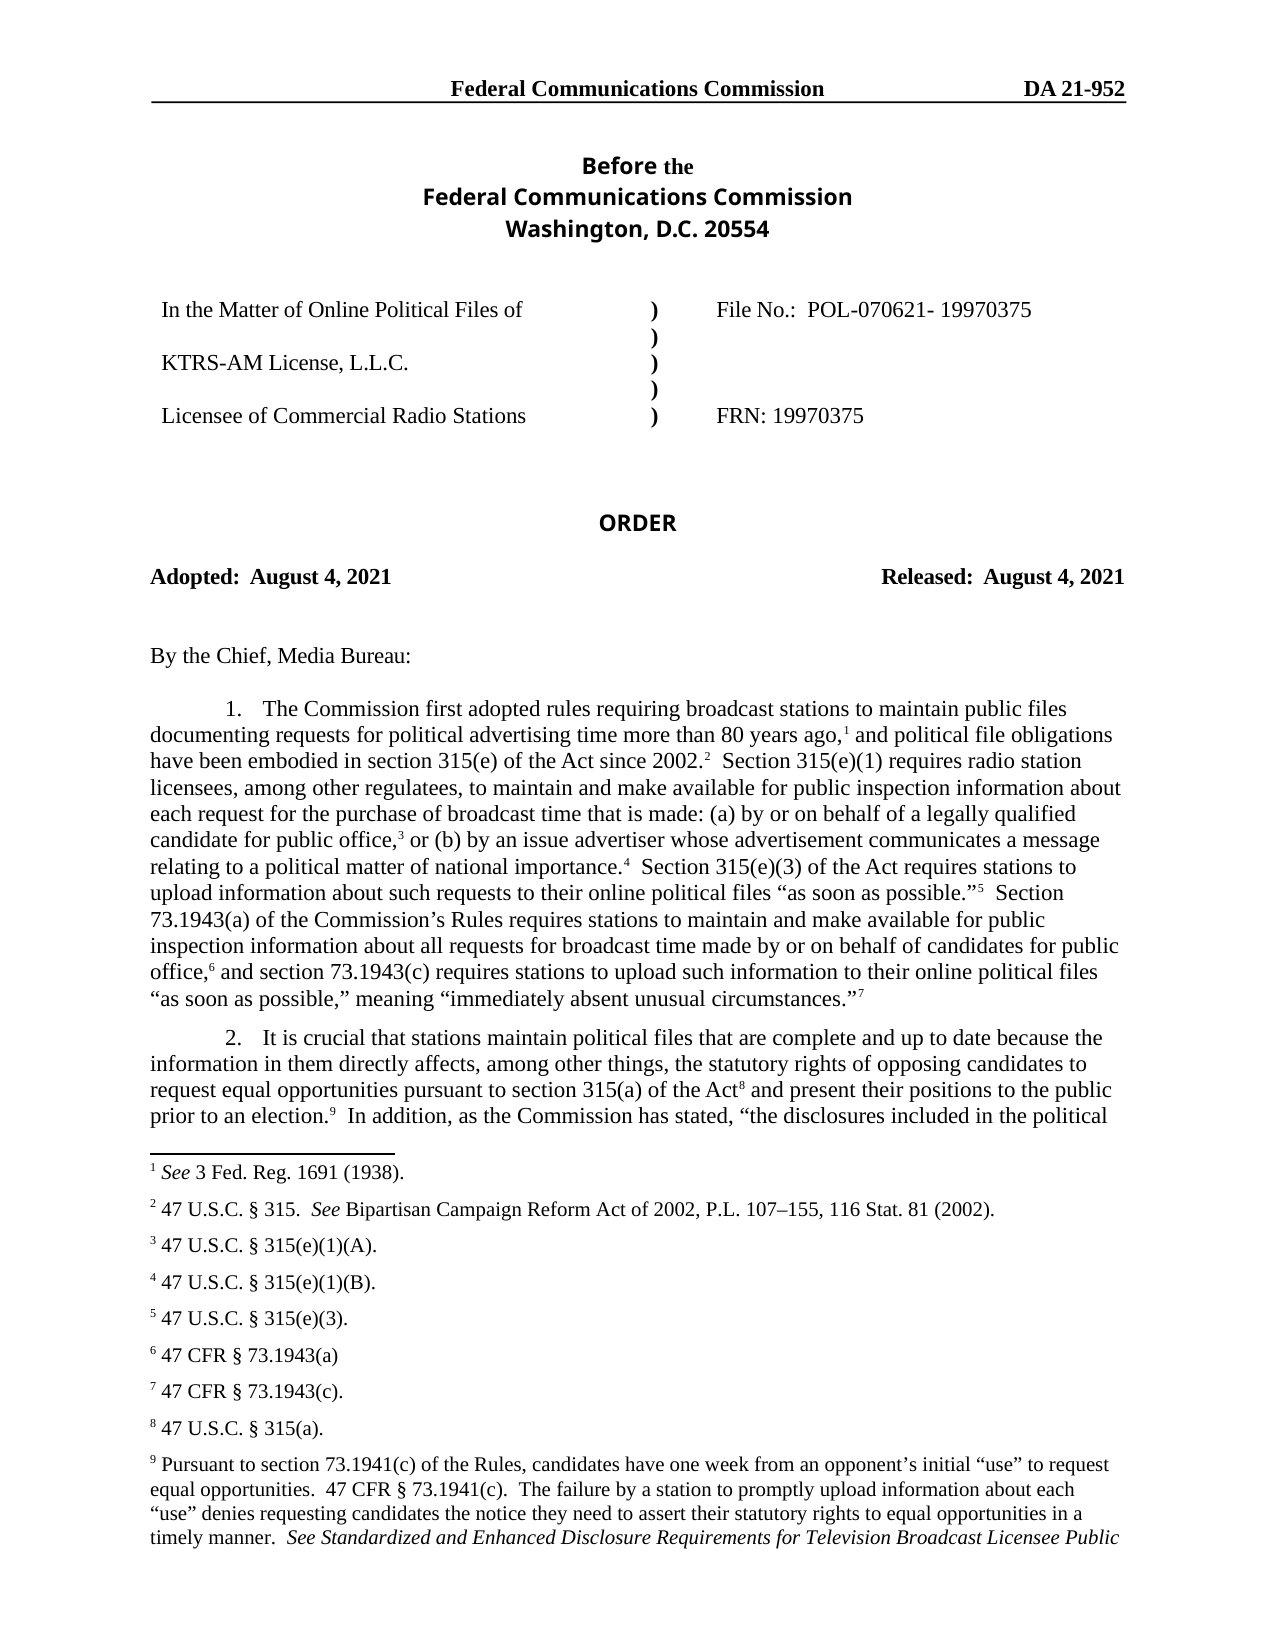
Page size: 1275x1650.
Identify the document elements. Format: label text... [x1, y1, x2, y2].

text Washington, D.C. 20554 [150, 212, 1125, 244]
text By the Chief, Media Bureau: [150, 642, 1125, 668]
list The Commission first adopted rules requiring broadcast stations to maintain public files documenting requests for political advertising time more than 80 years ago, and political file obligations have been embodied in section 315(e) of the Act since 2002. Section 315(e)(1) requires radio station licensees, among other regulatees, to maintain and make available for public inspection information about each request for the purchase of broadcast time that is made: (a) by or on behalf of a legally qualified candidate for public office, or (b) by an issue advertiser whose advertisement communicates a message relating to a political matter of national importance. Section 315(e)(3) of the Act requires stations to upload information about such requests to their online political files “as soon as possible.” Section 73.1943(a) of the Commission’s Rules requires stations to maintain and make available for public inspection information about all requests for broadcast time made by or on behalf of candidates for public office, and section 73.1943(c) requires stations to upload such information to their online political files “as soon as possible,” meaning “immediately absent unusual circumstances.” [150, 695, 1125, 1011]
text Order [150, 507, 1125, 538]
text Adopted: August 4, 2021 Released: August 4, 2021 [150, 565, 1125, 589]
list It is crucial that stations maintain political files that are complete and up to date because the information in them directly affects, among other things, the statutory rights of opposing candidates to request equal opportunities pursuant to section 315(a) of the Act and present their positions to the public prior to an election. In addition, as the Commission has stated, “the disclosures included in the political file further the First Amendment’s goal of an informed electorate that is able to evaluate the validity of messages and hold accountable the interests that disseminate political advocacy.” [150, 1023, 1125, 1129]
text Before the [150, 150, 1125, 181]
table_header ) ) ) ) ) [639, 296, 705, 481]
table_header In the Matter of Online Political Files of KTRS-AM License, L.L.C. Licensee of Commercial Radio Stations [150, 296, 639, 481]
table_header File No.: POL-070621- 19970375 FRN: 19970375 [705, 296, 1147, 481]
text Federal Communications Commission [150, 181, 1125, 212]
